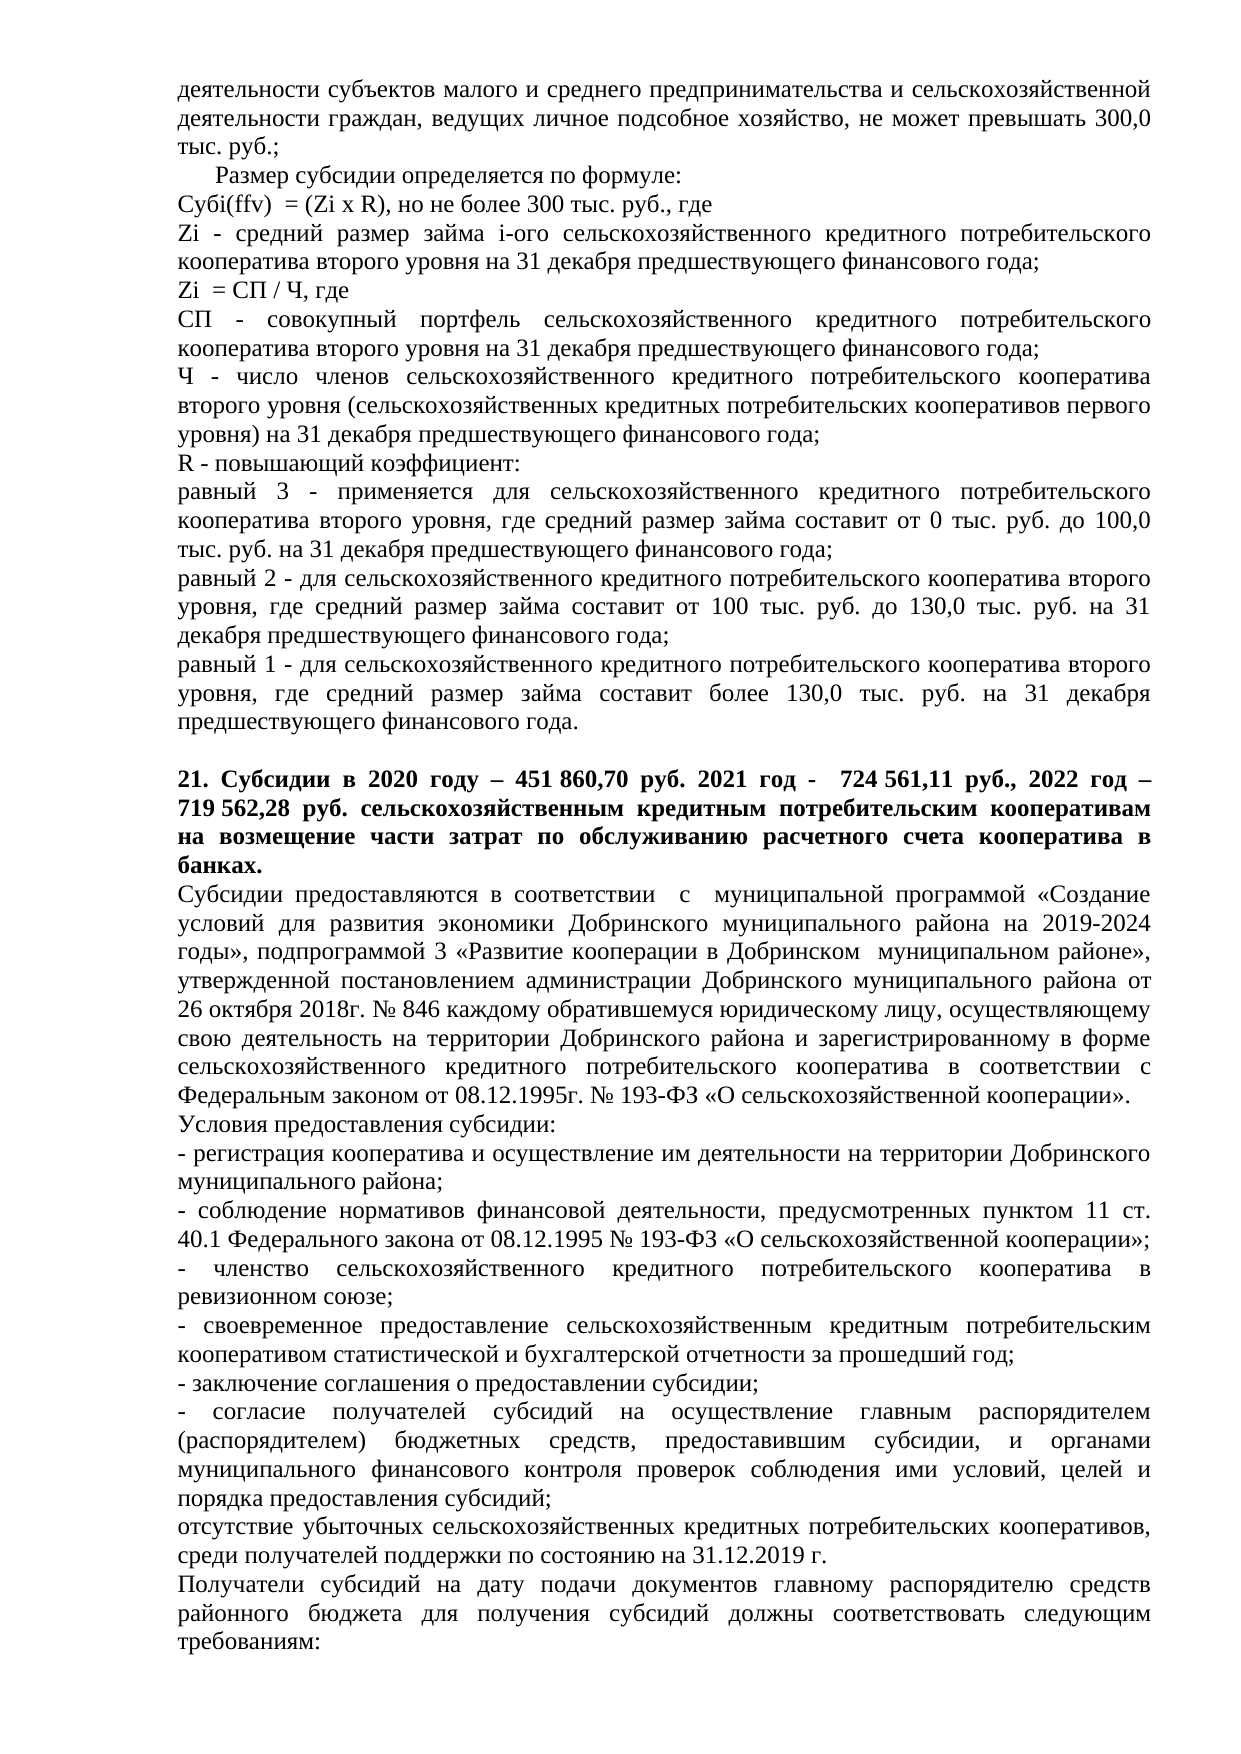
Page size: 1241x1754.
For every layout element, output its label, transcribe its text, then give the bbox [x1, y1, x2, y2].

text - соблюдение нормативов финансовой деятельности, предусмотренных пунктом 11 ст. 40.1 Федерального закона от 08.12.1995 № 193-ФЗ «О сельскохозяйственной кооперации»; [177, 1195, 1152, 1253]
text - согласие получателей субсидий на осуществление главным распорядителем (распорядителем) бюджетных средств, предоставившим субсидии, и органами муниципального финансового контроля проверок соблюдения ими условий, целей и порядка предоставления субсидий; [177, 1396, 1152, 1511]
text Получатели субсидий на дату подачи документов главному распорядителю средств районного бюджета для получения субсидий должны соответствовать следующим требованиям: [177, 1569, 1152, 1655]
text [177, 74, 1152, 160]
text СП - совокупный портфель сельскохозяйственного кредитного потребительского кооператива второго уровня на 31 декабря предшествующего финансового года; [177, 304, 1152, 361]
text отсутствие убыточных сельскохозяйственных кредитных потребительских кооперативов, среди получателей поддержки по состоянию на 31.12.2019 г. [177, 1511, 1152, 1569]
text Ч - число членов сельскохозяйственного кредитного потребительского кооператива второго уровня (сельскохозяйственных кредитных потребительских кооперативов первого уровня) на 31 декабря предшествующего финансового года; [177, 361, 1152, 448]
text Размер субсидии определяется по формуле: [177, 160, 1152, 189]
text равный 1 - для сельскохозяйственного кредитного потребительского кооператива второго уровня, где средний размер займа составит более 130,0 тыс. руб. на 31 декабря предшествующего финансового года. [177, 649, 1152, 735]
text R - повышающий коэффициент: [177, 448, 1152, 476]
text Условия предоставления субсидии: [177, 1109, 1152, 1138]
text - регистрация кооператива и осуществление им деятельности на территории Добринского муниципального района; [177, 1138, 1152, 1195]
text Zi = СП / Ч, где [177, 275, 1152, 304]
text - своевременное предоставление сельскохозяйственным кредитным потребительским кооперативом статистической и бухгалтерской отчетности за прошедший год; [177, 1310, 1152, 1368]
text равный 2 - для сельскохозяйственного кредитного потребительского кооператива второго уровня, где средний размер займа составит от 100 тыс. руб. до 130,0 тыс. руб. на 31 декабря предшествующего финансового года; [177, 563, 1152, 649]
text равный 3 - применяется для сельскохозяйственного кредитного потребительского кооператива второго уровня, где средний размер займа составит от 0 тыс. руб. до 100,0 тыс. руб. на 31 декабря предшествующего финансового года; [177, 476, 1152, 563]
text - заключение соглашения о предоставлении субсидии; [177, 1368, 1152, 1396]
text - членство сельскохозяйственного кредитного потребительского кооператива в ревизионном союзе; [177, 1253, 1152, 1310]
text Субi(ffv) = (Zi x R), но не более 300 тыс. руб., где [177, 189, 1152, 218]
text 21. Субсидии в 2020 году – 451 860,70 руб. 2021 год - 724 561,11 руб., 2022 год – 719 562,28 руб. сельскохозяйственным кредитным потребительским кооперативам на возмещение части затрат по обслуживанию расчетного счета кооператива в банках. [177, 764, 1152, 879]
text Субсидии предоставляются в соответствии с муниципальной программой «Создание условий для развития экономики Добринского муниципального района на 2019-2024 годы», подпрограммой 3 «Развитие кооперации в Добринском муниципальном районе», утвержденной постановлением администрации Добринского муниципального района от 26 октября 2018г. № 846 каждому обратившемуся юридическому лицу, осуществляющему свою деятельность на территории Добринского района и зарегистрированному в форме сельскохозяйственного кредитного потребительского кооператива в соответствии с Федеральным законом от 08.12.1995г. № 193-ФЗ «О сельскохозяйственной кооперации». [177, 879, 1152, 1109]
text Zi - средний размер займа i-ого сельскохозяйственного кредитного потребительского кооператива второго уровня на 31 декабря предшествующего финансового года; [177, 218, 1152, 275]
